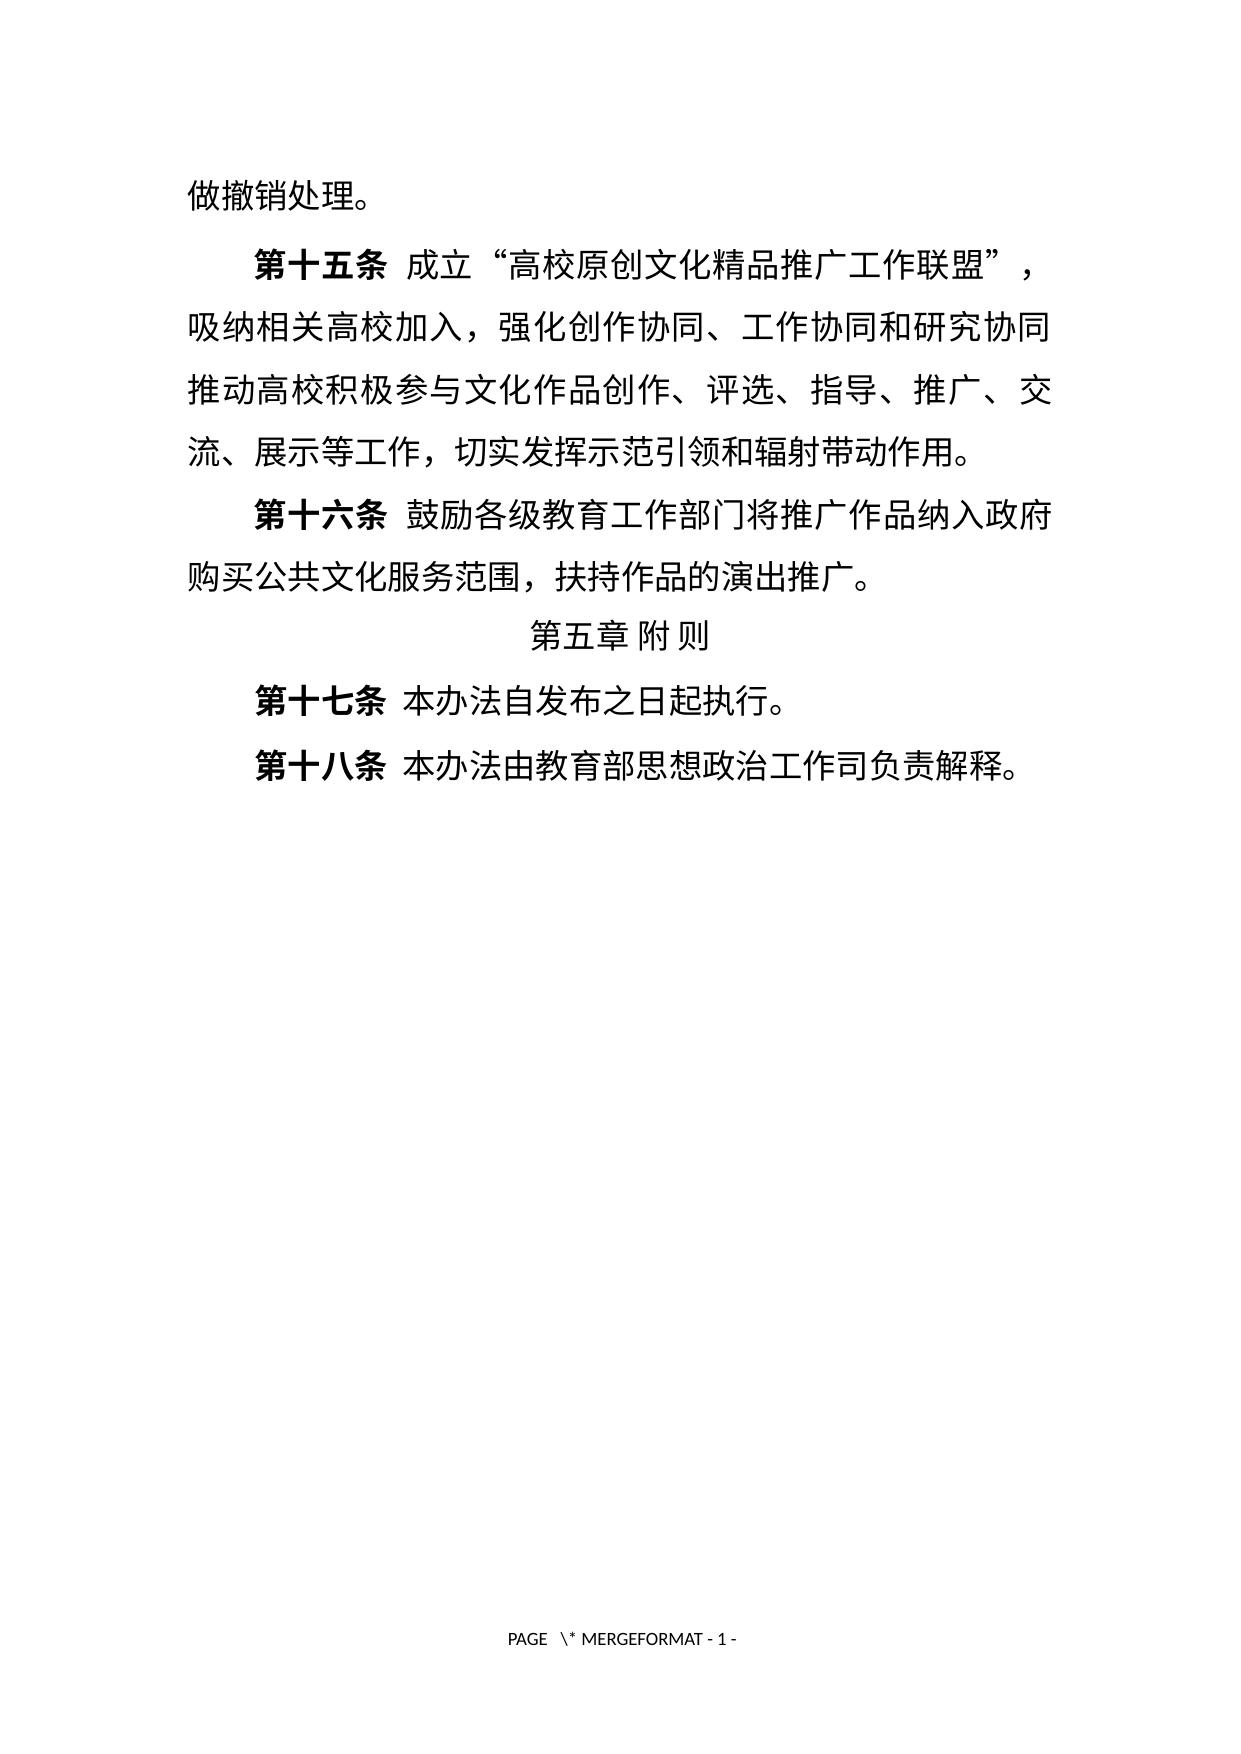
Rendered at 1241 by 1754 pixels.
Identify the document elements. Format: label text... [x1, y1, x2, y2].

text 第十五条 成立“高校原创文化精品推广工作联盟”，吸纳相关高校加入，强化创作协同、工作协同和研究协同，推动高校积极参与文化作品创作、评选、指导、推广、交流、展示等工作，切实发挥示范引领和辐射带动作用。 [187, 227, 1053, 477]
text 第五章 附 则 [187, 602, 1053, 667]
text 第十六条 鼓励各级教育工作部门将推广作品纳入政府购买公共文化服务范围，扶持作品的演出推广。 [187, 477, 1053, 602]
text 第十七条 本办法自发布之日起执行。 [187, 667, 1053, 732]
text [187, 162, 1053, 227]
text 第十八条 本办法由教育部思想政治工作司负责解释。 [187, 732, 1053, 797]
